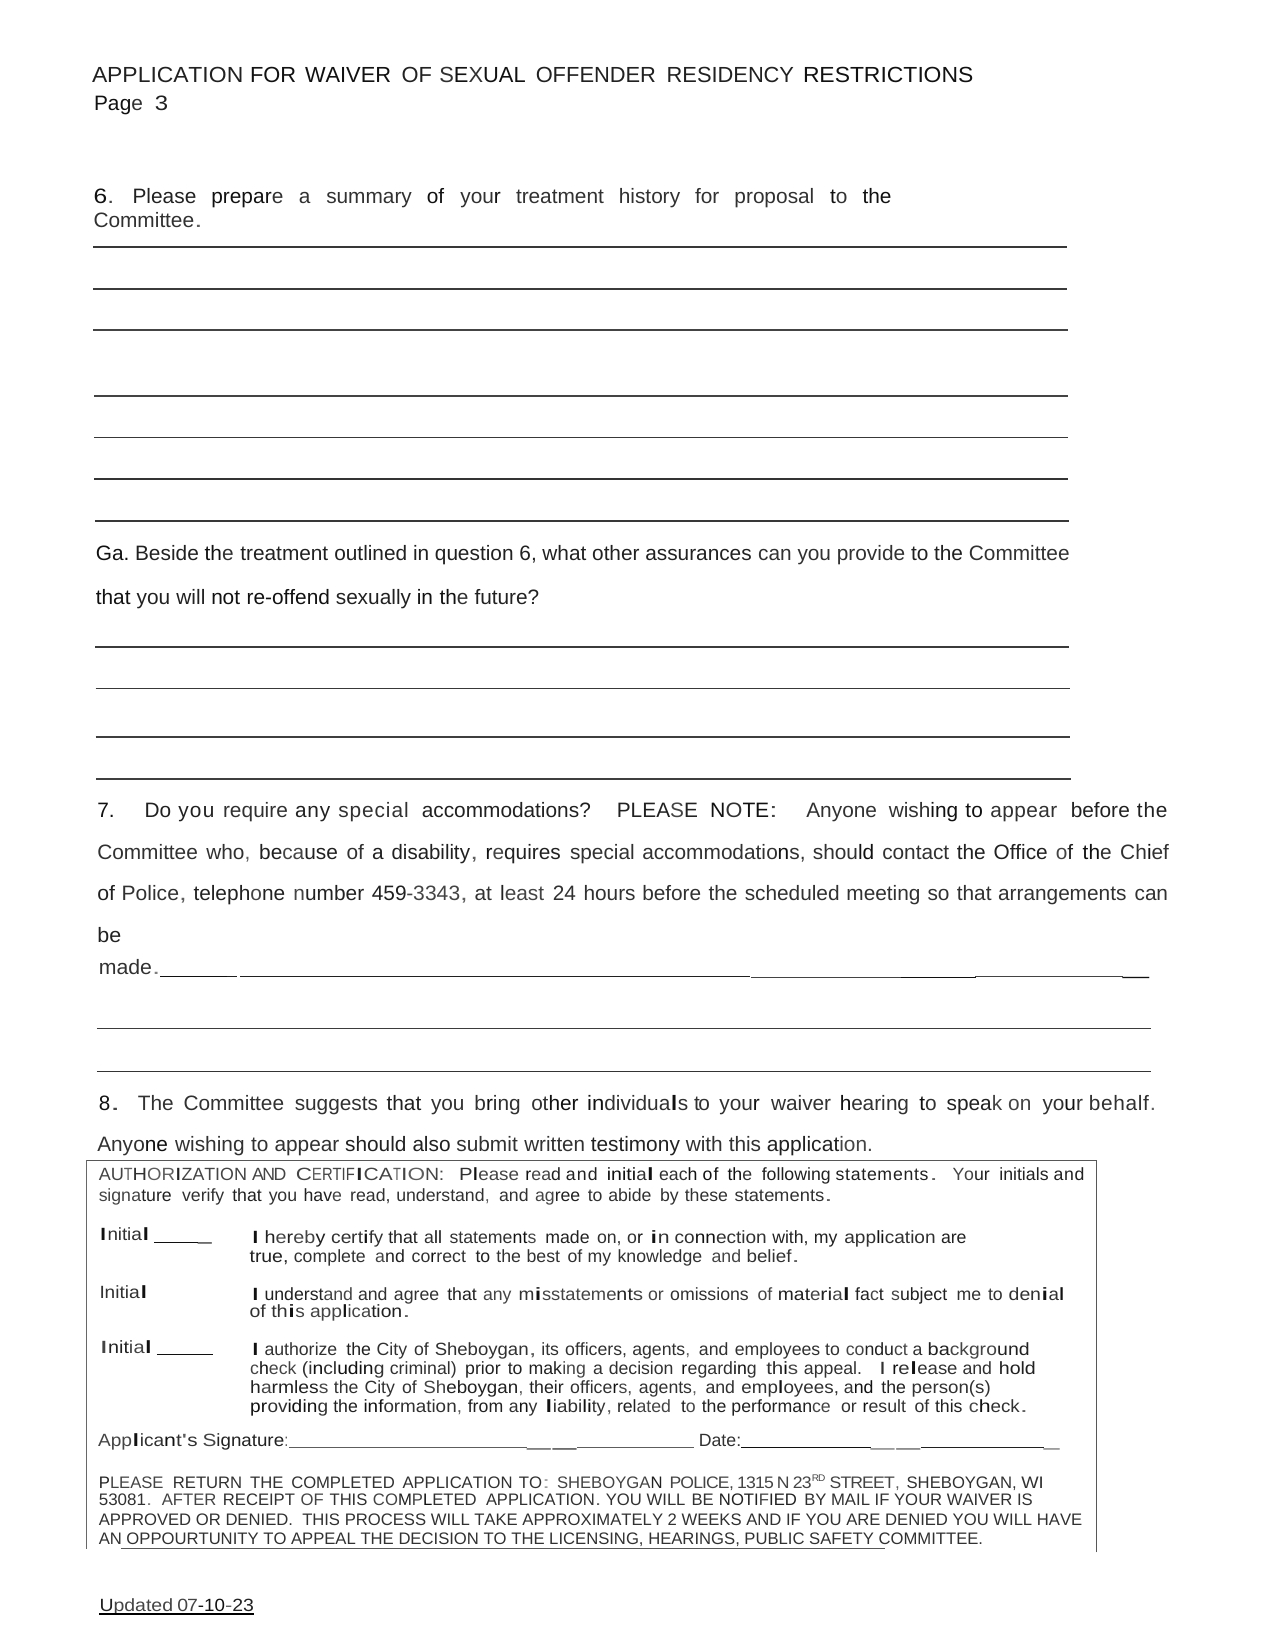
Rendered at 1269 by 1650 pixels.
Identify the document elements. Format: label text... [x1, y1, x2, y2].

text Initial [99, 1339, 220, 1357]
text Updated 07-10-23 [99, 1595, 1177, 1615]
text AN OPPOURTUNITY TO APPEAL THE DECISION TO THE LICENSING, HEARINGS, PUBLIC SAFETY COMMITTEE. [98, 1531, 1089, 1548]
text AUTHORIZATION AND CERTIFICATION: Please read and initial each of the following statements. Your initials and signature verify that you have read, understand, and agree to abide by these statements. [98, 1163, 1090, 1206]
text 53081. AFTER RECEIPT OF THIS COMPLETED APPLICATION. YOU WILL BE NOTIFIED BY MAIL IF YOUR WAIVER IS [98, 1492, 1177, 1509]
text APPROVED OR DENIED. THIS PROCESS WILL TAKE APPROXIMATELY 2 WEEKS AND IF YOU ARE DENIED YOU WILL HAVE [98, 1511, 1089, 1529]
text 8. The Committee suggests that you bring other individuals to your waiver hearing to speak on your behalf. [98, 1090, 1177, 1114]
text 6. Please prepare a summary of your treatment history for proposal to the Committee. [93, 184, 892, 232]
text Initial _ Initial [98, 1224, 218, 1302]
text PLEASE RETURN THE COMPLETED APPLICATION TO: SHEBOYGAN POLICE, 1315 N 23RD STREET, SHEBOYGAN, WI [98, 1472, 1177, 1492]
text made. _ [98, 954, 1177, 978]
text I understand and agree that any misstatements or omissions of material fact subject me to denial of this application. [249, 1286, 1076, 1322]
text I hereby certify that all statements made on, or in connection with, my application are true, complete and correct to the best of my knowledge and belief. [249, 1228, 995, 1266]
text Ga. Beside the treatment outlined in question 6, what other assurances can you provide to the Committee that you will not re-offend sexually in the future? [96, 541, 1081, 609]
text 7. Do you require any special accommodations? PLEASE NOTE: Anyone wishing to appear before the Committee who, because of a disability, requires special accommodations, should contact the Office of the Chief of Police, telephone number 459-3343, at least 24 hours before the scheduled meeting so that arrangements can be [97, 780, 1169, 947]
text Applicant's Signature: __ Date: __ _ [98, 1429, 1177, 1450]
text Anyone wishing to appear should also submit written testimony with this application. [97, 1132, 1177, 1156]
text I authorize the City of Sheboygan, its officers, agents, and employees to conduct a background check (including criminal) prior to making a decision regarding this appeal. I release and hold harmless the City of Sheboygan, their officers, agents, and employees, and the person(s) providing the information, from any liability, related to the performance or result of this check. [250, 1341, 1039, 1416]
